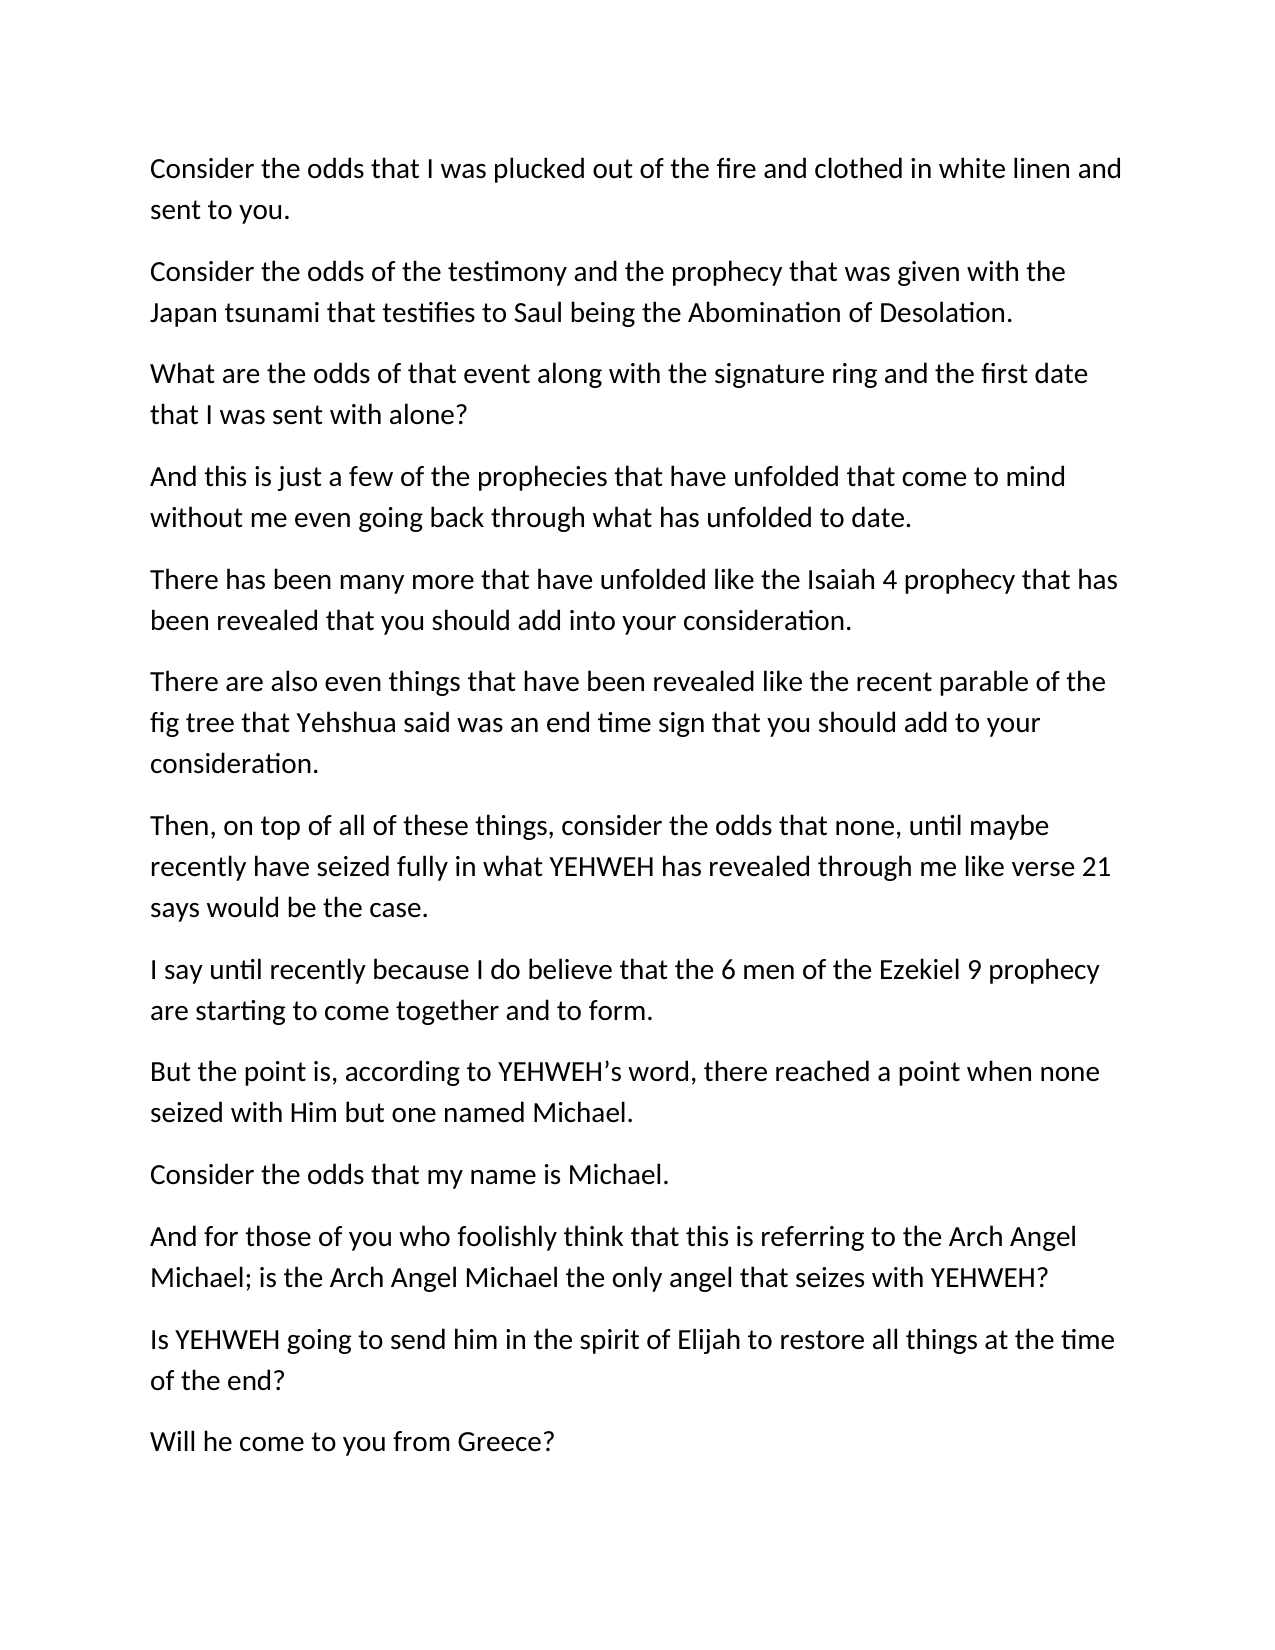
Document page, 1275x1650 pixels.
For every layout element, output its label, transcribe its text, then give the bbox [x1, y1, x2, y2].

text Consider the odds that I was plucked out of the fire and clothed in white linen and sent to you. [150, 150, 1125, 227]
text There has been many more that have unfolded like the Isaiah 4 prophecy that has been revealed that you should add into your consideration. [150, 561, 1125, 637]
text Then, on top of all of these things, consider the odds that none, until maybe recently have seized fully in what YEHWEH has revealed through me like verse 21 says would be the case. [150, 807, 1125, 925]
text There are also even things that have been revealed like the recent parable of the fig tree that Yehshua said was an end time sign that you should add to your consideration. [150, 663, 1125, 781]
text And this is just a few of the prophecies that have unfolded that come to mind without me even going back through what has unfolded to date. [150, 458, 1125, 535]
text I say until recently because I do believe that the 6 men of the Ezekiel 9 prophecy are starting to come together and to form. [150, 951, 1125, 1027]
text What are the odds of that event along with the signature ring and the first date that I was sent with alone? [150, 355, 1125, 432]
text Consider the odds that my name is Michael. [150, 1156, 1125, 1192]
text Will he come to you from Greece? [150, 1423, 1125, 1459]
text Is YEHWEH going to send him in the spirit of Elijah to restore all things at the time of the end? [150, 1321, 1125, 1397]
text Consider the odds of the testimony and the prophecy that was given with the Japan tsunami that testifies to Saul being the Abomination of Desolation. [150, 253, 1125, 329]
text And for those of you who foolishly think that this is referring to the Arch Angel Michael; is the Arch Angel Michael the only angel that seizes with YEHWEH? [150, 1218, 1125, 1294]
text But the point is, according to YEHWEH’s word, there reached a point when none seized with Him but one named Michael. [150, 1053, 1125, 1130]
